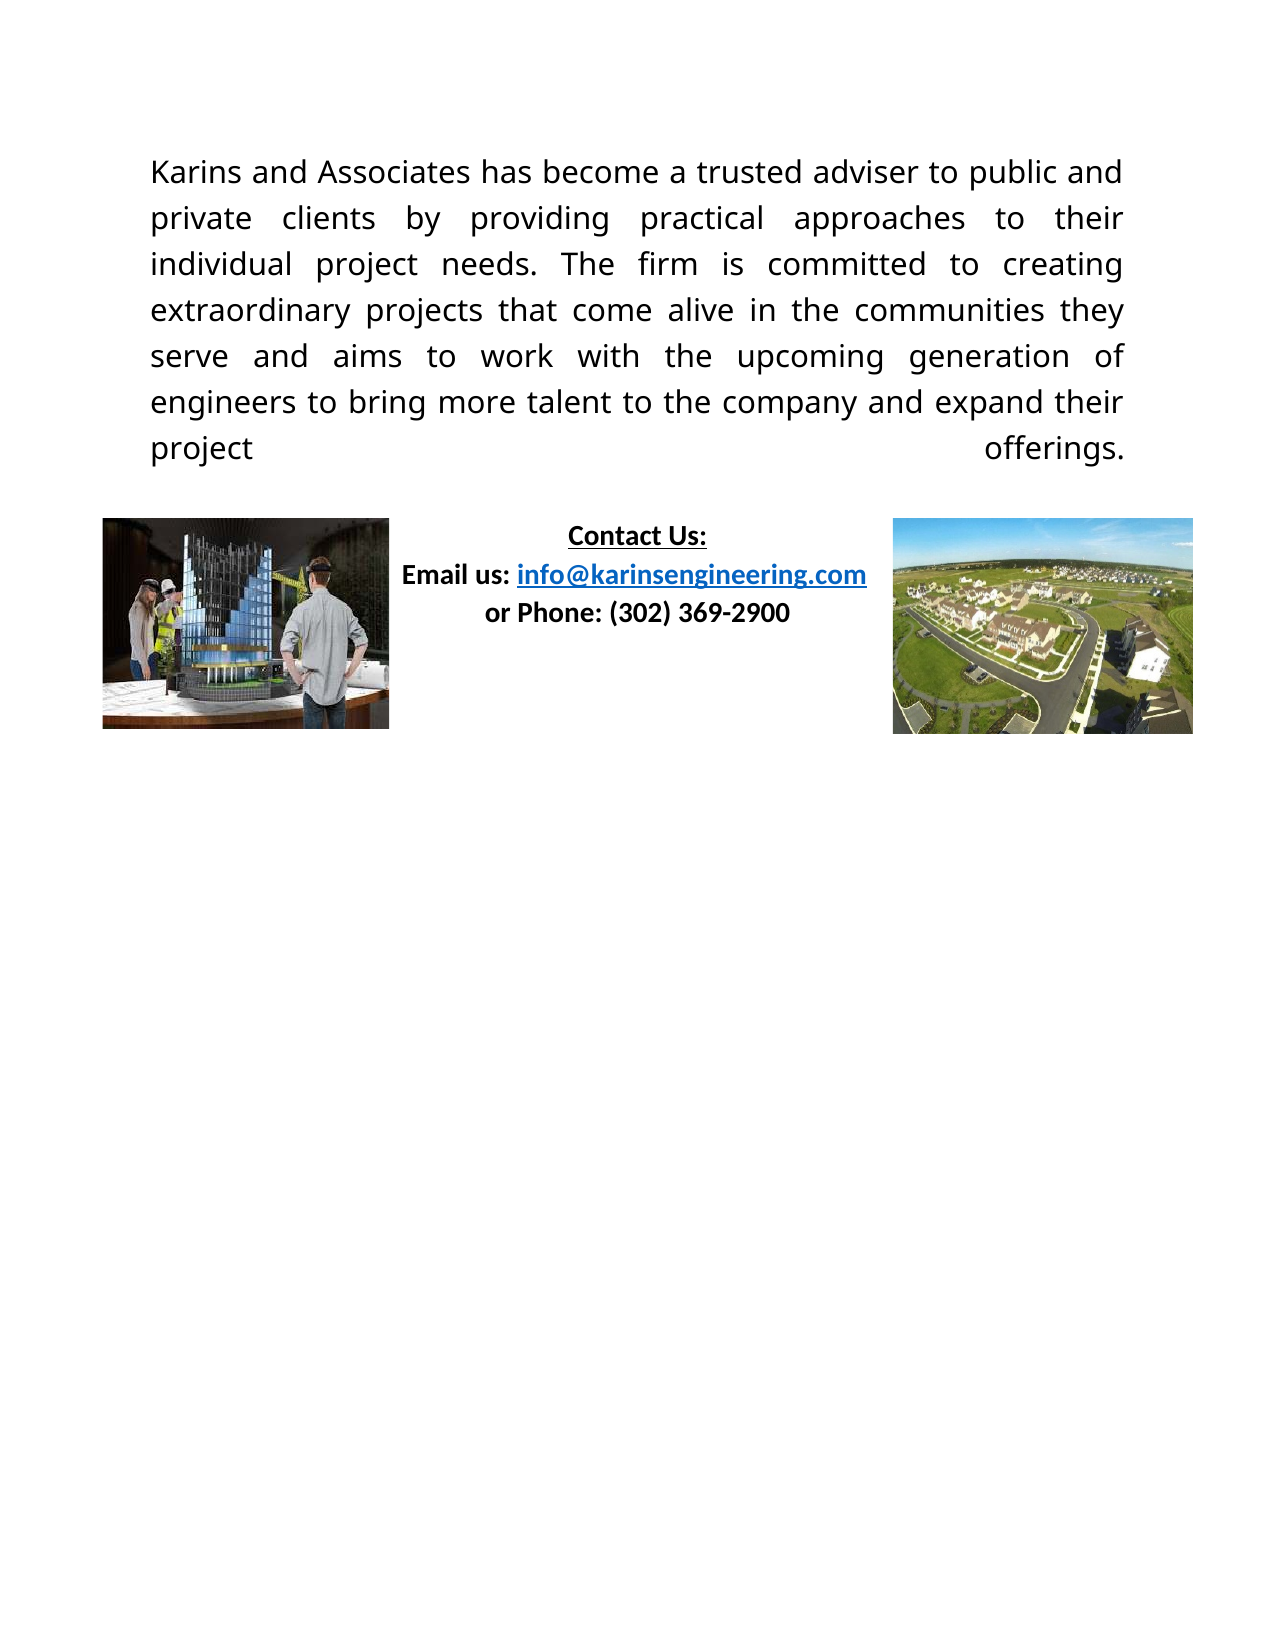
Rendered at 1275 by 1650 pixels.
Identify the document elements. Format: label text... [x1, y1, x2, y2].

picture [892, 518, 1193, 734]
text Contact Us: Email us: info@karinsengineering.com or Phone: (302) 369-2900 [150, 517, 1125, 630]
text Karins and Associates has become a trusted adviser to public and private clients by providing practical approaches to their individual project needs. The firm is committed to creating extraordinary projects that come alive in the communities they serve and aims to work with the upcoming generation of engineers to bring more talent to the company and expand their project offerings. [150, 150, 1125, 498]
picture [102, 518, 390, 729]
